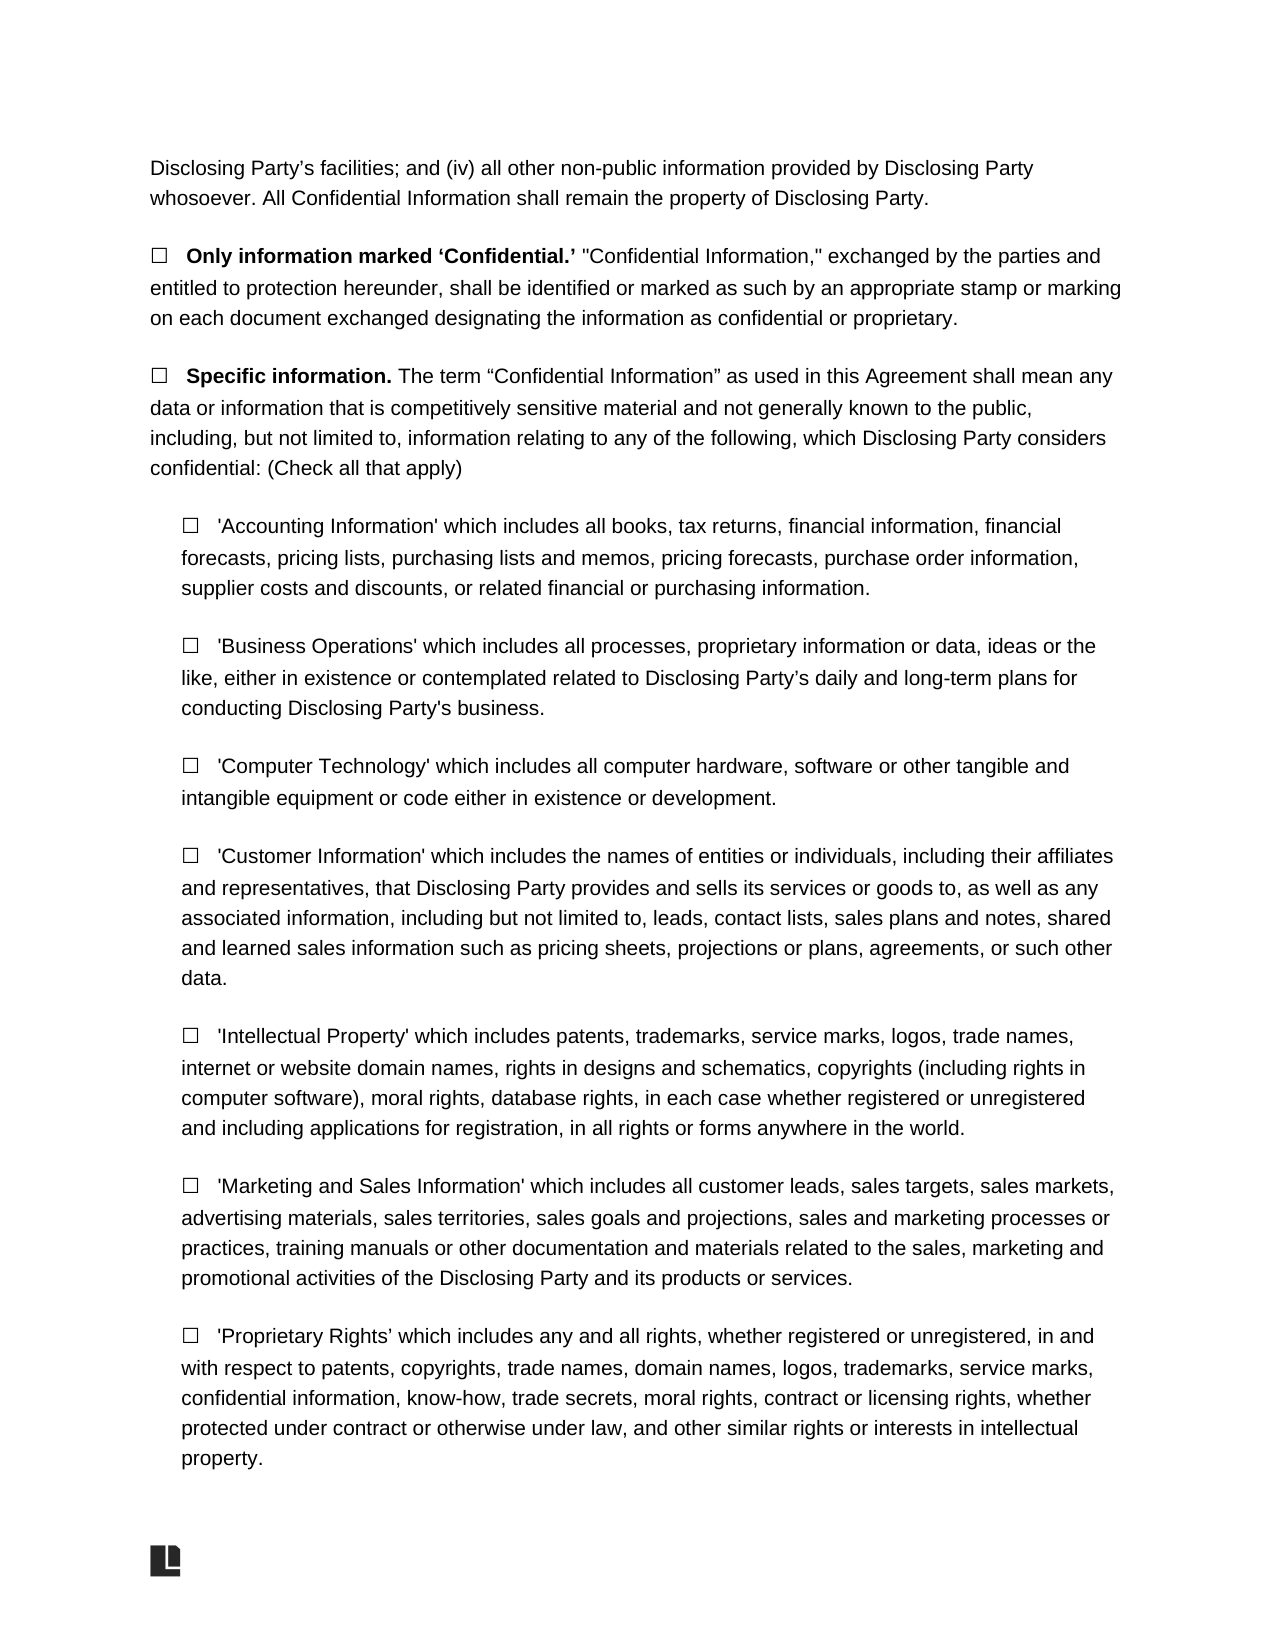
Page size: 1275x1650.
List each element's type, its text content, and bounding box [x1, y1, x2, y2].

text 'Accounting Information' which includes all books, tax returns, financial information, financial forecasts, pricing lists, purchasing lists and memos, pricing forecasts, purchase order information, supplier costs and discounts, or related financial or purchasing information. [181, 510, 1125, 600]
text 'Business Operations' which includes all processes, proprietary information or data, ideas or the like, either in existence or contemplated related to Disclosing Party’s daily and long-term plans for conducting Disclosing Party's business. [181, 630, 1125, 720]
text 'Proprietary Rights’ which includes any and all rights, whether registered or unregistered, in and with respect to patents, copyrights, trade names, domain names, logos, trademarks, service marks, confidential information, know-how, trade secrets, moral rights, contract or licensing rights, whether protected under contract or otherwise under law, and other similar rights or interests in intellectual property. [181, 1320, 1125, 1470]
text Specific information. The term “Confidential Information” as used in this Agreement shall mean any data or information that is competitively sensitive material and not generally known to the public, including, but not limited to, information relating to any of the following, which Disclosing Party considers confidential: (Check all that apply) [150, 360, 1125, 480]
text 'Marketing and Sales Information' which includes all customer leads, sales targets, sales markets, advertising materials, sales territories, sales goals and projections, sales and marketing processes or practices, training manuals or other documentation and materials related to the sales, marketing and promotional activities of the Disclosing Party and its products or services. [181, 1170, 1125, 1290]
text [150, 150, 1125, 210]
text 'Computer Technology' which includes all computer hardware, software or other tangible and intangible equipment or code either in existence or development. [181, 750, 1125, 810]
text 'Customer Information' which includes the names of entities or individuals, including their affiliates and representatives, that Disclosing Party provides and sells its services or goods to, as well as any associated information, including but not limited to, leads, contact lists, sales plans and notes, shared and learned sales information such as pricing sheets, projections or plans, agreements, or such other data. [181, 840, 1125, 990]
text 'Intellectual Property' which includes patents, trademarks, service marks, logos, trade names, internet or website domain names, rights in designs and schematics, copyrights (including rights in computer software), moral rights, database rights, in each case whether registered or unregistered and including applications for registration, in all rights or forms anywhere in the world. [181, 1020, 1125, 1140]
picture [150, 1545, 181, 1577]
text Only information marked ‘Confidential.’ "Confidential Information," exchanged by the parties and entitled to protection hereunder, shall be identified or marked as such by an appropriate stamp or marking on each document exchanged designating the information as confidential or proprietary. [150, 240, 1125, 330]
